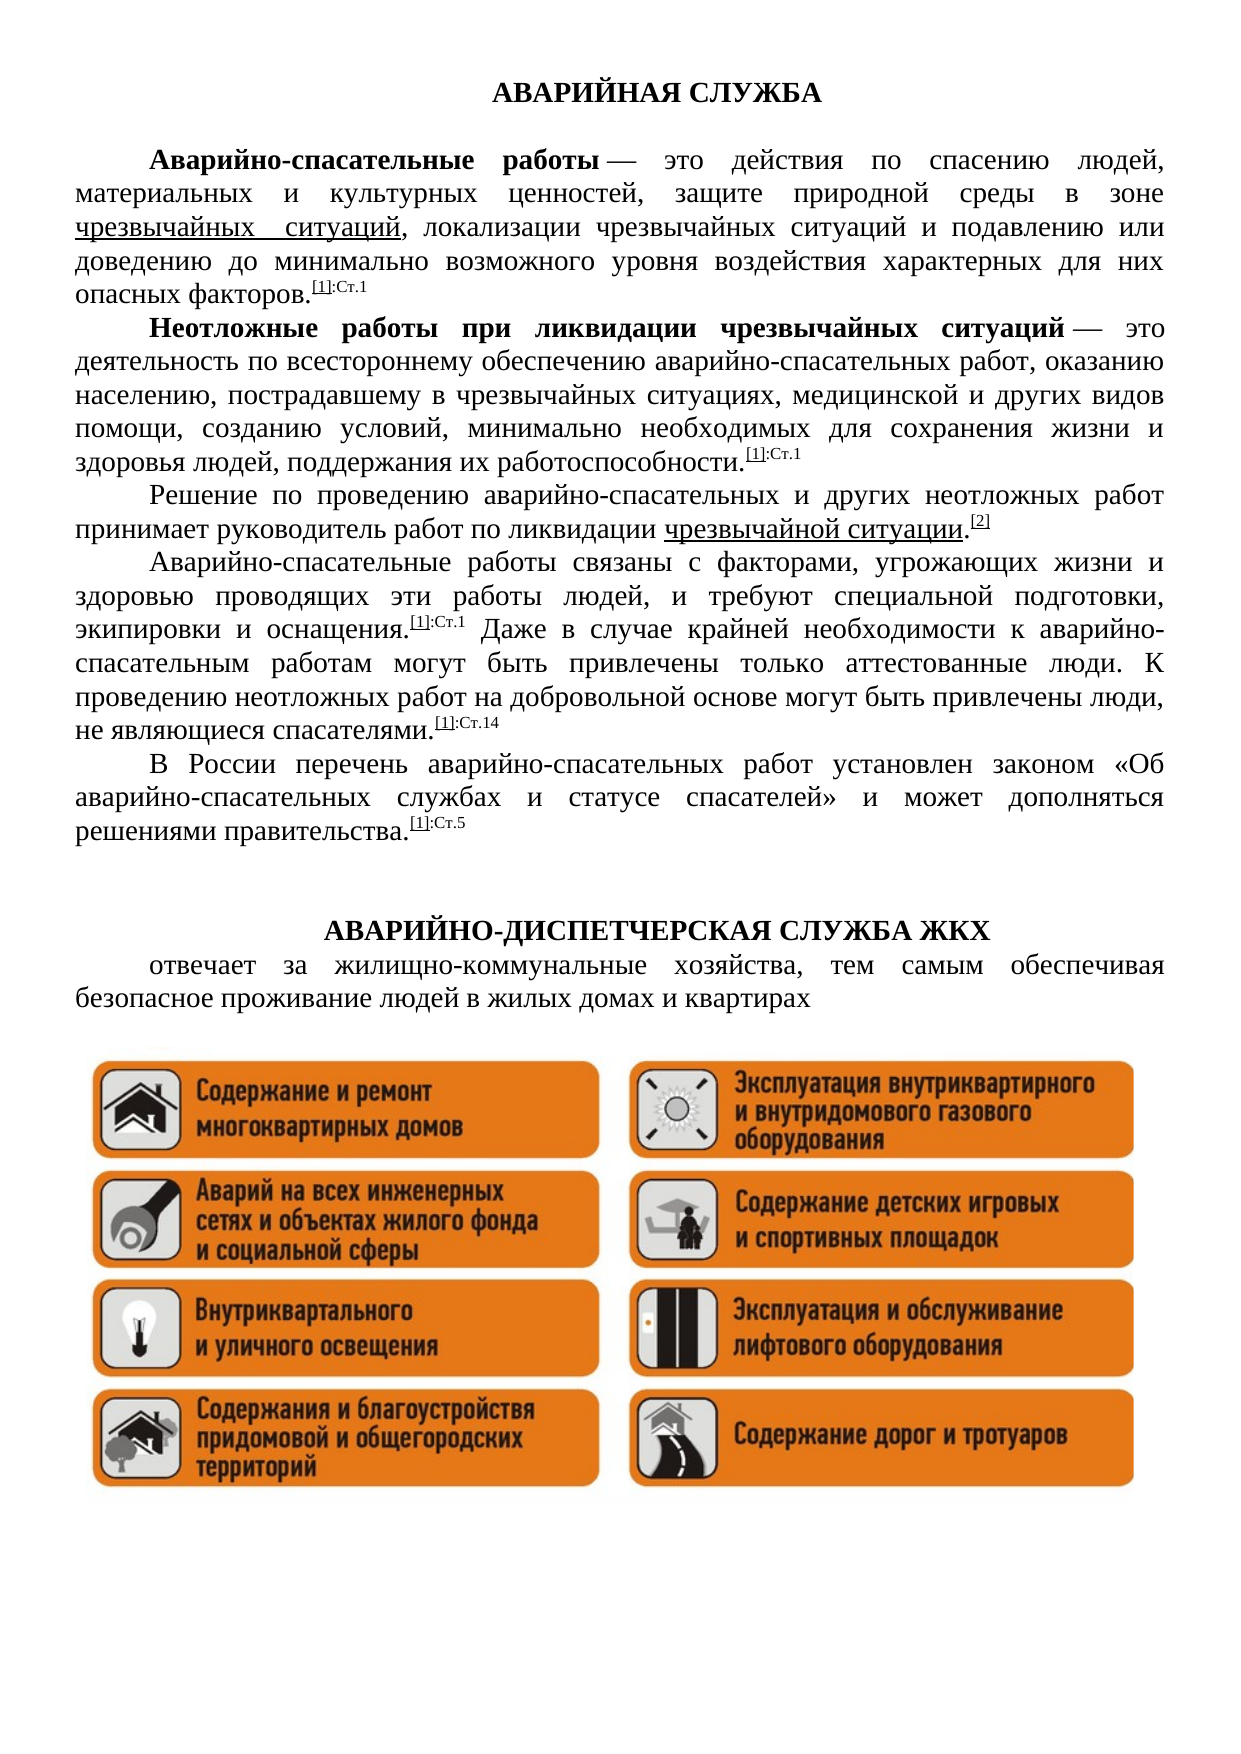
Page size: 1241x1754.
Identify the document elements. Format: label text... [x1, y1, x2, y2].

text отвечает за жилищно-коммунальные хозяйства, тем самым обеспечивая безопасное проживание людей в жилых домах и квартирах [75, 947, 1165, 1014]
picture [85, 1047, 1134, 1504]
text В России перечень аварийно-спасательных работ установлен законом «Об аварийно-спасательных службах и статусе спасателей» и может дополняться решениями правительства.[1]:Ст.5 [75, 746, 1165, 846]
text АВАРИЙНАЯ СЛУЖБА [75, 75, 1165, 108]
text Неотложные работы при ликвидации чрезвычайных ситуаций — это деятельность по всестороннему обеспечению аварийно-спасательных работ, оказанию населению, пострадавшему в чрезвычайных ситуациях, медицинской и других видов помощи, созданию условий, минимально необходимых для сохранения жизни и здоровья людей, поддержания их работоспособности.[1]:Ст.1 [75, 310, 1165, 477]
text Аварийно-спасательные работы — это действия по спасению людей, материальных и культурных ценностей, защите природной среды в зоне чрезвычайных ситуаций, локализации чрезвычайных ситуаций и подавлению или доведению до минимально возможного уровня воздействия характерных для них опасных факторов.[1]:Ст.1 [75, 142, 1165, 310]
text Аварийно-спасательные работы связаны с факторами, угрожающих жизни и здоровью проводящих эти работы людей, и требуют специальной подготовки, экипировки и оснащения.[1]:Ст.1 Даже в случае крайней необходимости к аварийно-спасательным работам могут быть привлечены только аттестованные люди. К проведению неотложных работ на добровольной основе могут быть привлечены люди, не являющиеся спасателями.[1]:Ст.14 [75, 544, 1165, 746]
text Решение по проведению аварийно-спасательных и других неотложных работ принимает руководитель работ по ликвидации чрезвычайной ситуации.[2] [75, 477, 1165, 544]
text АВАРИЙНО-ДИСПЕТЧЕРСКАЯ СЛУЖБА ЖКХ [75, 913, 1165, 947]
